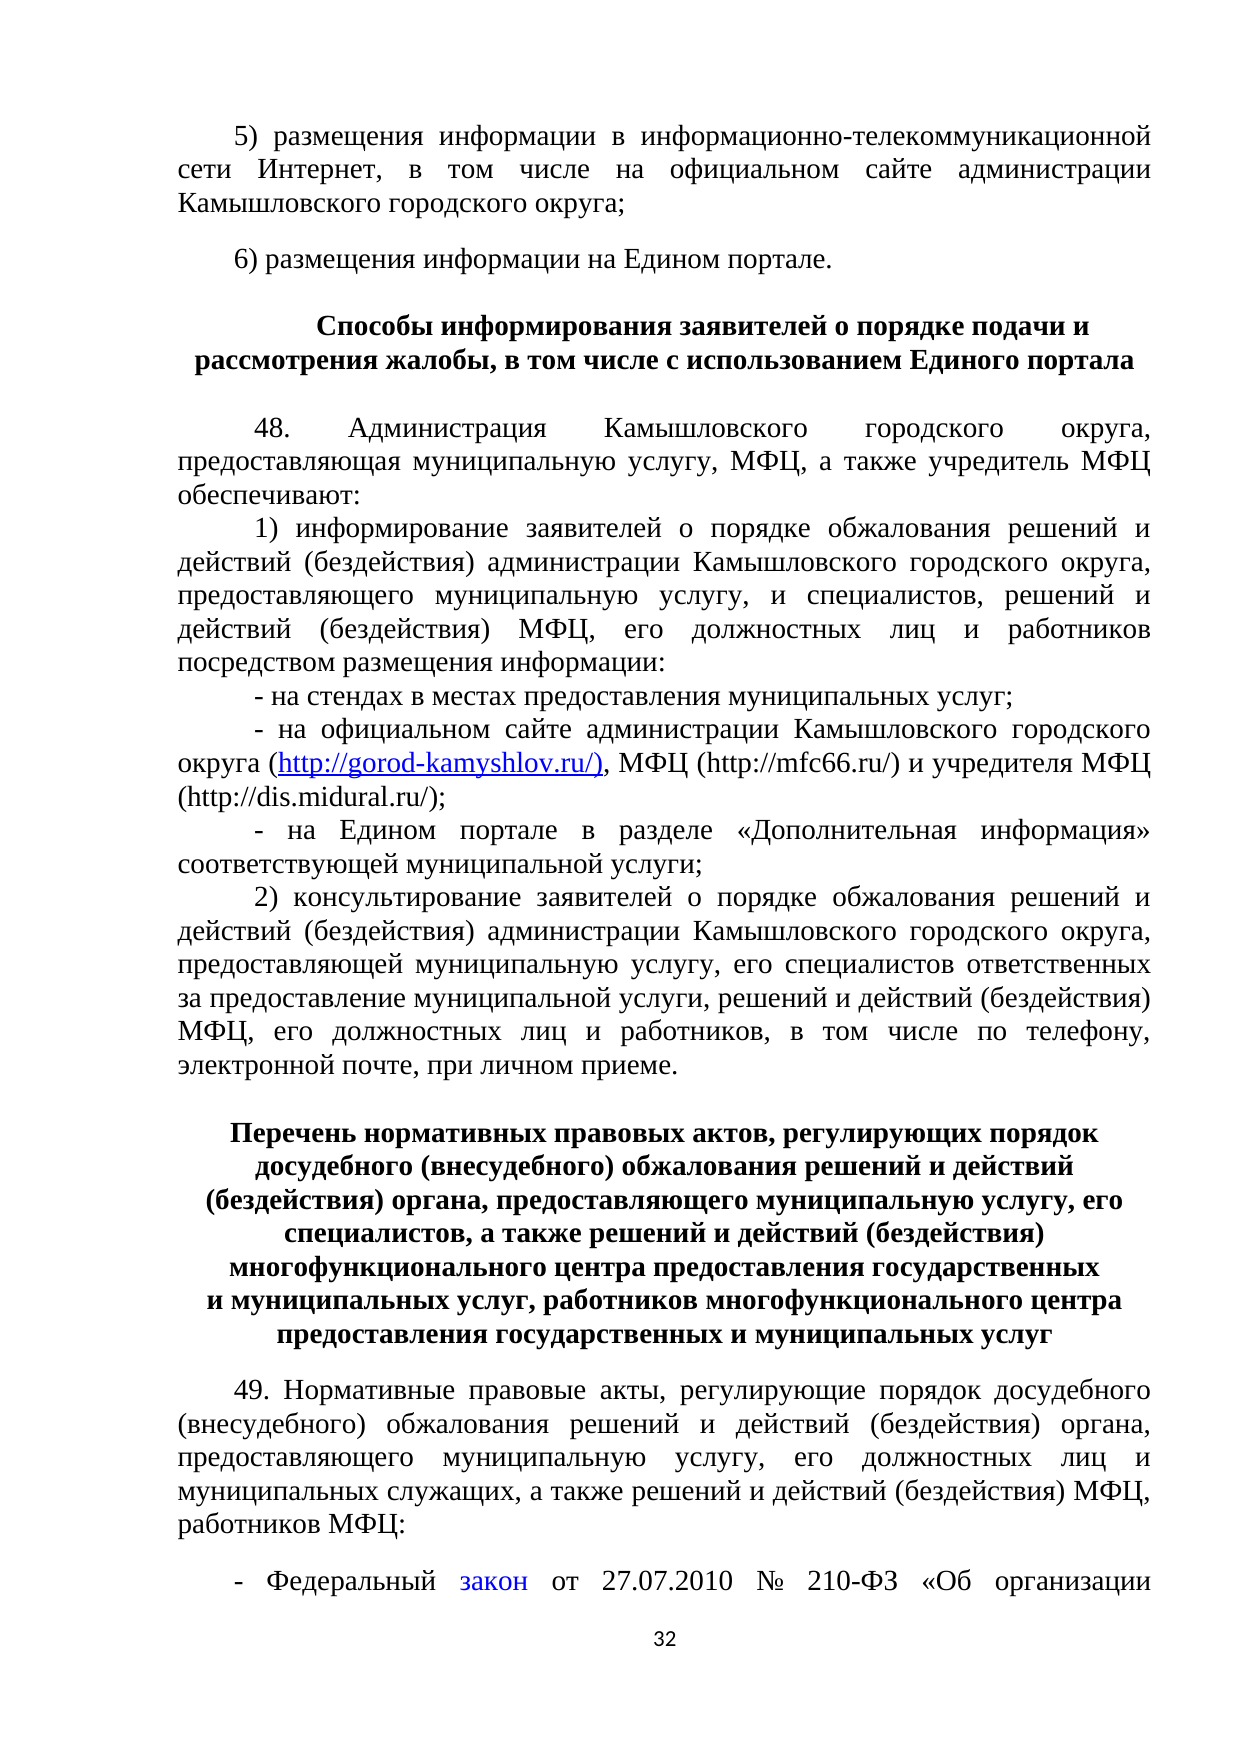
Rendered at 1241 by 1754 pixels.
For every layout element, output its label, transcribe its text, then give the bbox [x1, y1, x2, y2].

text 2) консультирование заявителей о порядке обжалования решений и действий (бездействия) администрации Камышловского городского округа, предоставляющей муниципальную услугу, его специалистов ответственных за предоставление муниципальной услуги, решений и действий (бездействия) МФЦ, его должностных лиц и работников, в том числе по телефону, электронной почте, при личном приеме. [177, 879, 1152, 1081]
text Перечень нормативных правовых актов, регулирующих порядок досудебного (внесудебного) обжалования решений и действий (бездействия) органа, предоставляющего муниципальную услугу, его специалистов, а также решений и действий (бездействия) многофункционального центра предоставления государственных и муниципальных услуг, работников многофункционального центра предоставления государственных и муниципальных услуг [177, 1115, 1152, 1349]
text Способы информирования заявителей о порядке подачи и рассмотрения жалобы, в том числе с использованием Единого портала [177, 309, 1152, 376]
text 5) размещения информации в информационно-телекоммуникационной сети Интернет, в том числе на официальном сайте администрации Камышловского городского округа; [177, 118, 1152, 219]
text 1) информирование заявителей о порядке обжалования решений и действий (бездействия) администрации Камышловского городского округа, предоставляющего муниципальную услугу, и специалистов, решений и действий (бездействия) МФЦ, его должностных лиц и работников посредством размещения информации: [177, 510, 1152, 678]
text 6) размещения информации на Едином портале. [177, 242, 1152, 275]
text 48. Администрация Камышловского городского округа, предоставляющая муниципальную услугу, МФЦ, а также учредитель МФЦ обеспечивают: [177, 410, 1152, 510]
text - на стендах в местах предоставления муниципальных услуг; [177, 678, 1152, 712]
text - на Едином портале в разделе «Дополнительная информация» соответствующей муниципальной услуги; [177, 812, 1152, 879]
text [177, 1563, 1152, 1597]
text 49. Нормативные правовые акты, регулирующие порядок досудебного (внесудебного) обжалования решений и действий (бездействия) органа, предоставляющего муниципальную услугу, его должностных лиц и муниципальных служащих, а также решений и действий (бездействия) МФЦ, работников МФЦ: [177, 1372, 1152, 1540]
text - на официальном сайте администрации Камышловского городского округа (http://gorod-kamyshlov.ru/), МФЦ (http://mfc66.ru/) и учредителя МФЦ (http://dis.midural.ru/); [177, 712, 1152, 812]
